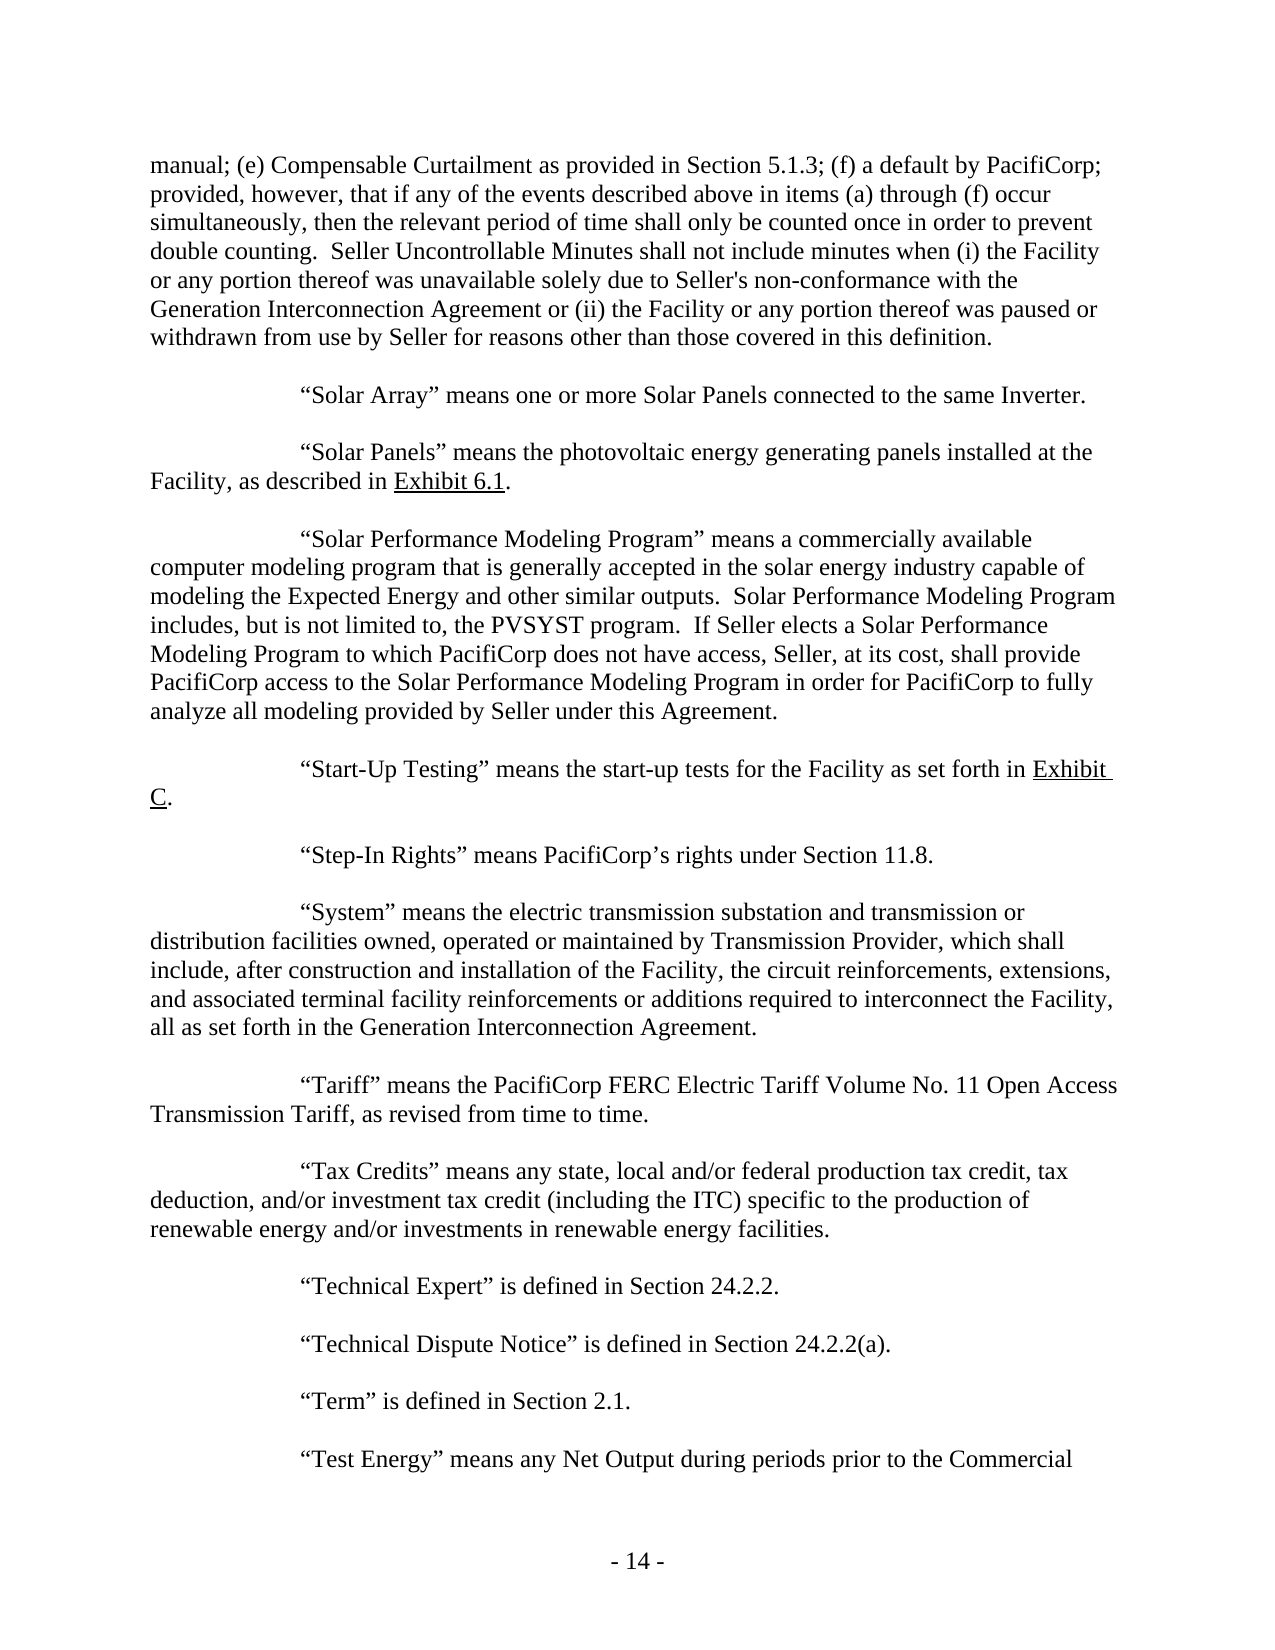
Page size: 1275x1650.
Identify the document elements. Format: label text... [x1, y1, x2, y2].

text “Solar Performance Modeling Program” means a commercially available computer modeling program that is generally accepted in the solar energy industry capable of modeling the Expected Energy and other similar outputs. Solar Performance Modeling Program includes, but is not limited to, the PVSYST program. If Seller elects a Solar Performance Modeling Program to which PacifiCorp does not have access, Seller, at its cost, shall provide PacifiCorp access to the Solar Performance Modeling Program in order for PacifiCorp to fully analyze all modeling provided by Seller under this Agreement. [150, 524, 1125, 725]
text “Term” is defined in Section 2.1. [150, 1386, 1125, 1415]
text “System” means the electric transmission substation and transmission or distribution facilities owned, operated or maintained by Transmission Provider, which shall include, after construction and installation of the Facility, the circuit reinforcements, extensions, and associated terminal facility reinforcements or additions required to interconnect the Facility, all as set forth in the Generation Interconnection Agreement. [150, 897, 1125, 1041]
text “Step-In Rights” means PacifiCorp’s rights under Section 11.8. [150, 840, 1125, 869]
text “Tariff” means the PacifiCorp FERC Electric Tariff Volume No. 11 Open Access Transmission Tariff, as revised from time to time. [150, 1070, 1125, 1127]
text “Solar Panels” means the photovoltaic energy generating panels installed at the Facility, as described in Exhibit 6.1. [150, 437, 1125, 495]
text “Technical Expert” is defined in Section 24.2.2. [150, 1271, 1125, 1300]
text “Solar Array” means one or more Solar Panels connected to the same Inverter. [150, 380, 1125, 409]
text “Tax Credits” means any state, local and/or federal production tax credit, tax deduction, and/or investment tax credit (including the ITC) specific to the production of renewable energy and/or investments in renewable energy facilities. [150, 1156, 1125, 1242]
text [150, 1444, 1125, 1472]
text “Start-Up Testing” means the start-up tests for the Facility as set forth in Exhibit C. [150, 754, 1125, 811]
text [150, 150, 1125, 351]
text “Technical Dispute Notice” is defined in Section 24.2.2(a). [150, 1329, 1125, 1357]
